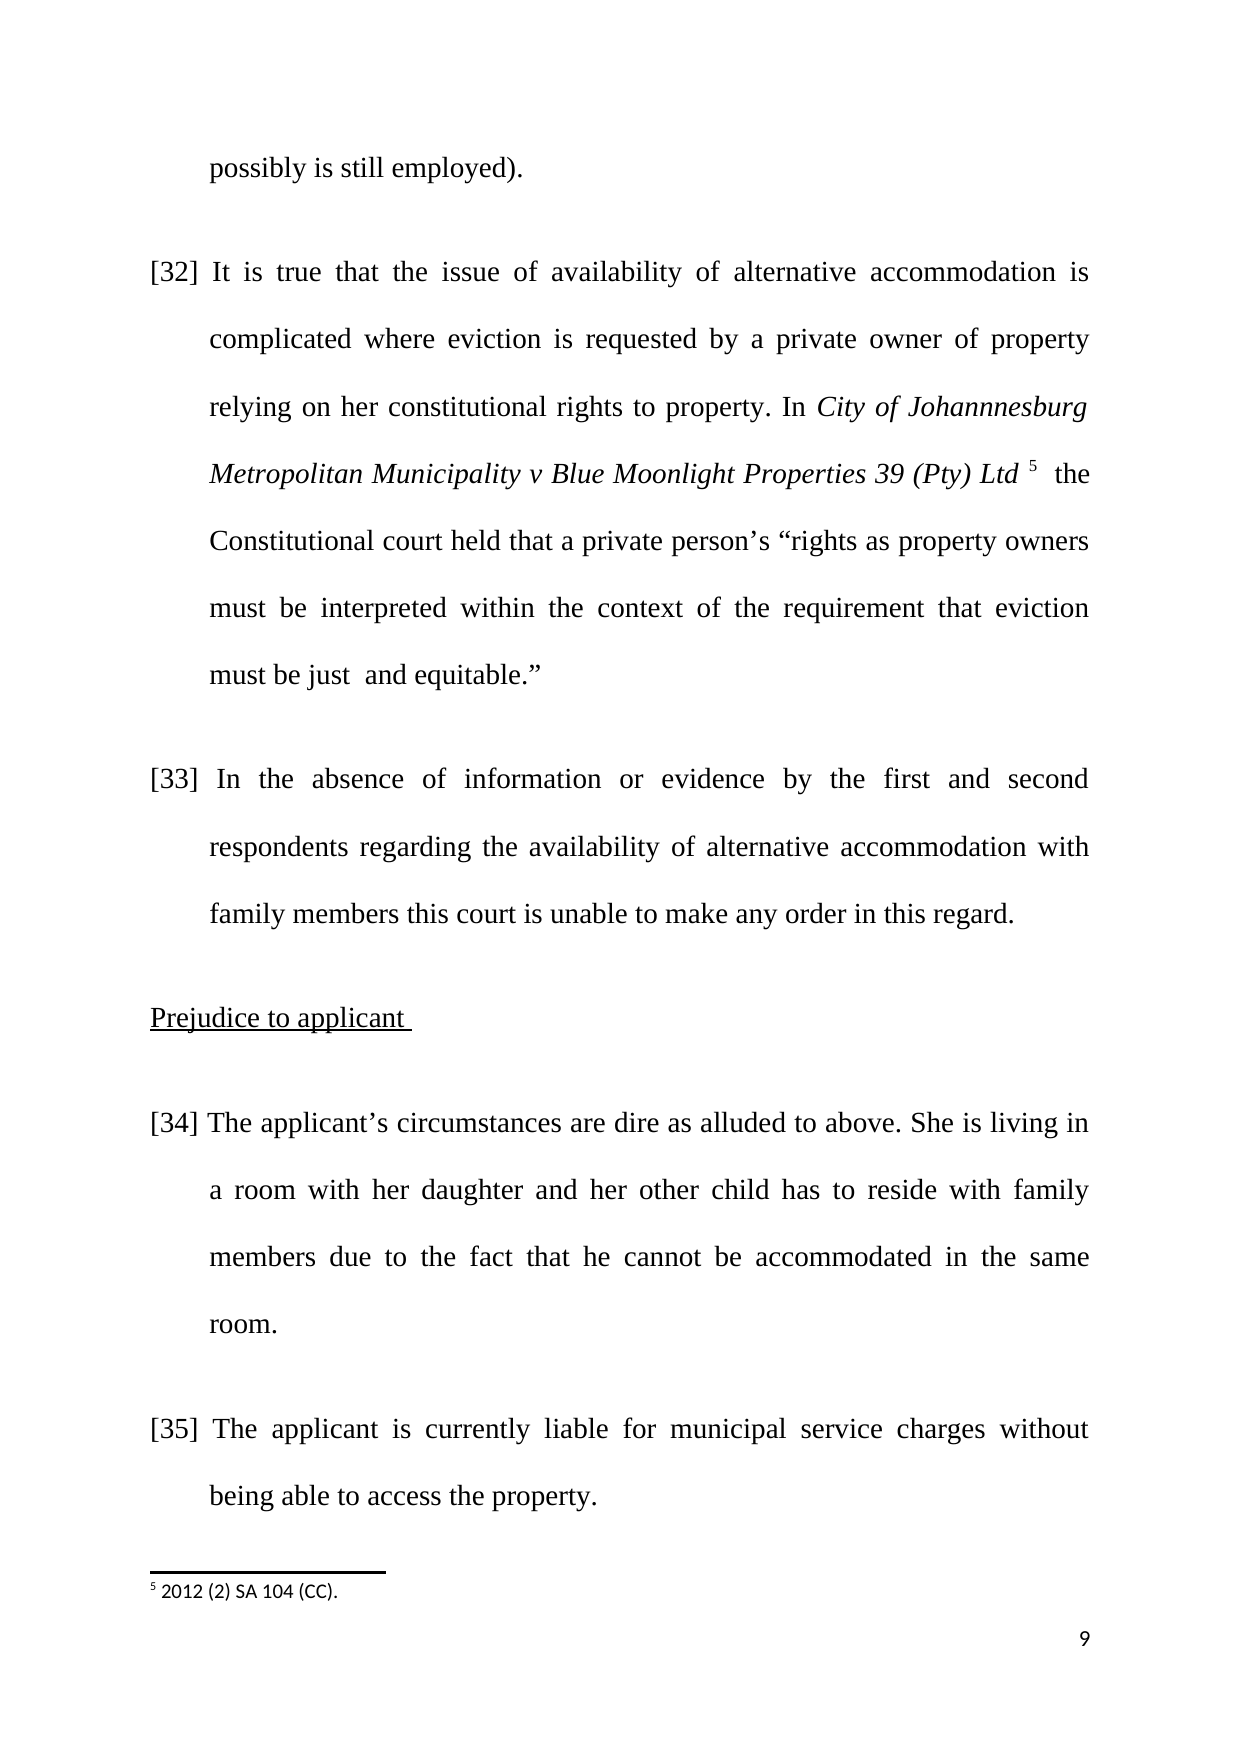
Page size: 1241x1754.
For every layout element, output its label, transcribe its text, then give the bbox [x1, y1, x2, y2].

text Prejudice to applicant [150, 1000, 1090, 1034]
text [35] The applicant is currently liable for municipal service charges without being able to access the property. [150, 1411, 1090, 1511]
text [33] In the absence of information or evidence by the first and second respondents regarding the availability of alternative accommodation with family members this court is unable to make any order in this regard. [150, 762, 1090, 929]
text [34] The applicant’s circumstances are dire as alluded to above. She is living in a room with her daughter and her other child has to reside with family members due to the fact that he cannot be accommodated in the same room. [150, 1105, 1090, 1340]
text [32] It is true that the issue of availability of alternative accommodation is complicated where eviction is requested by a private owner of property relying on her constitutional rights to property. In City of Johannnesburg Metropolitan Municipality v Blue Moonlight Properties 39 (Pty) Ltd the Constitutional court held that a private person’s “rights as property owners must be interpreted within the context of the requirement that eviction must be just and equitable.” [150, 254, 1090, 691]
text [150, 150, 1090, 183]
